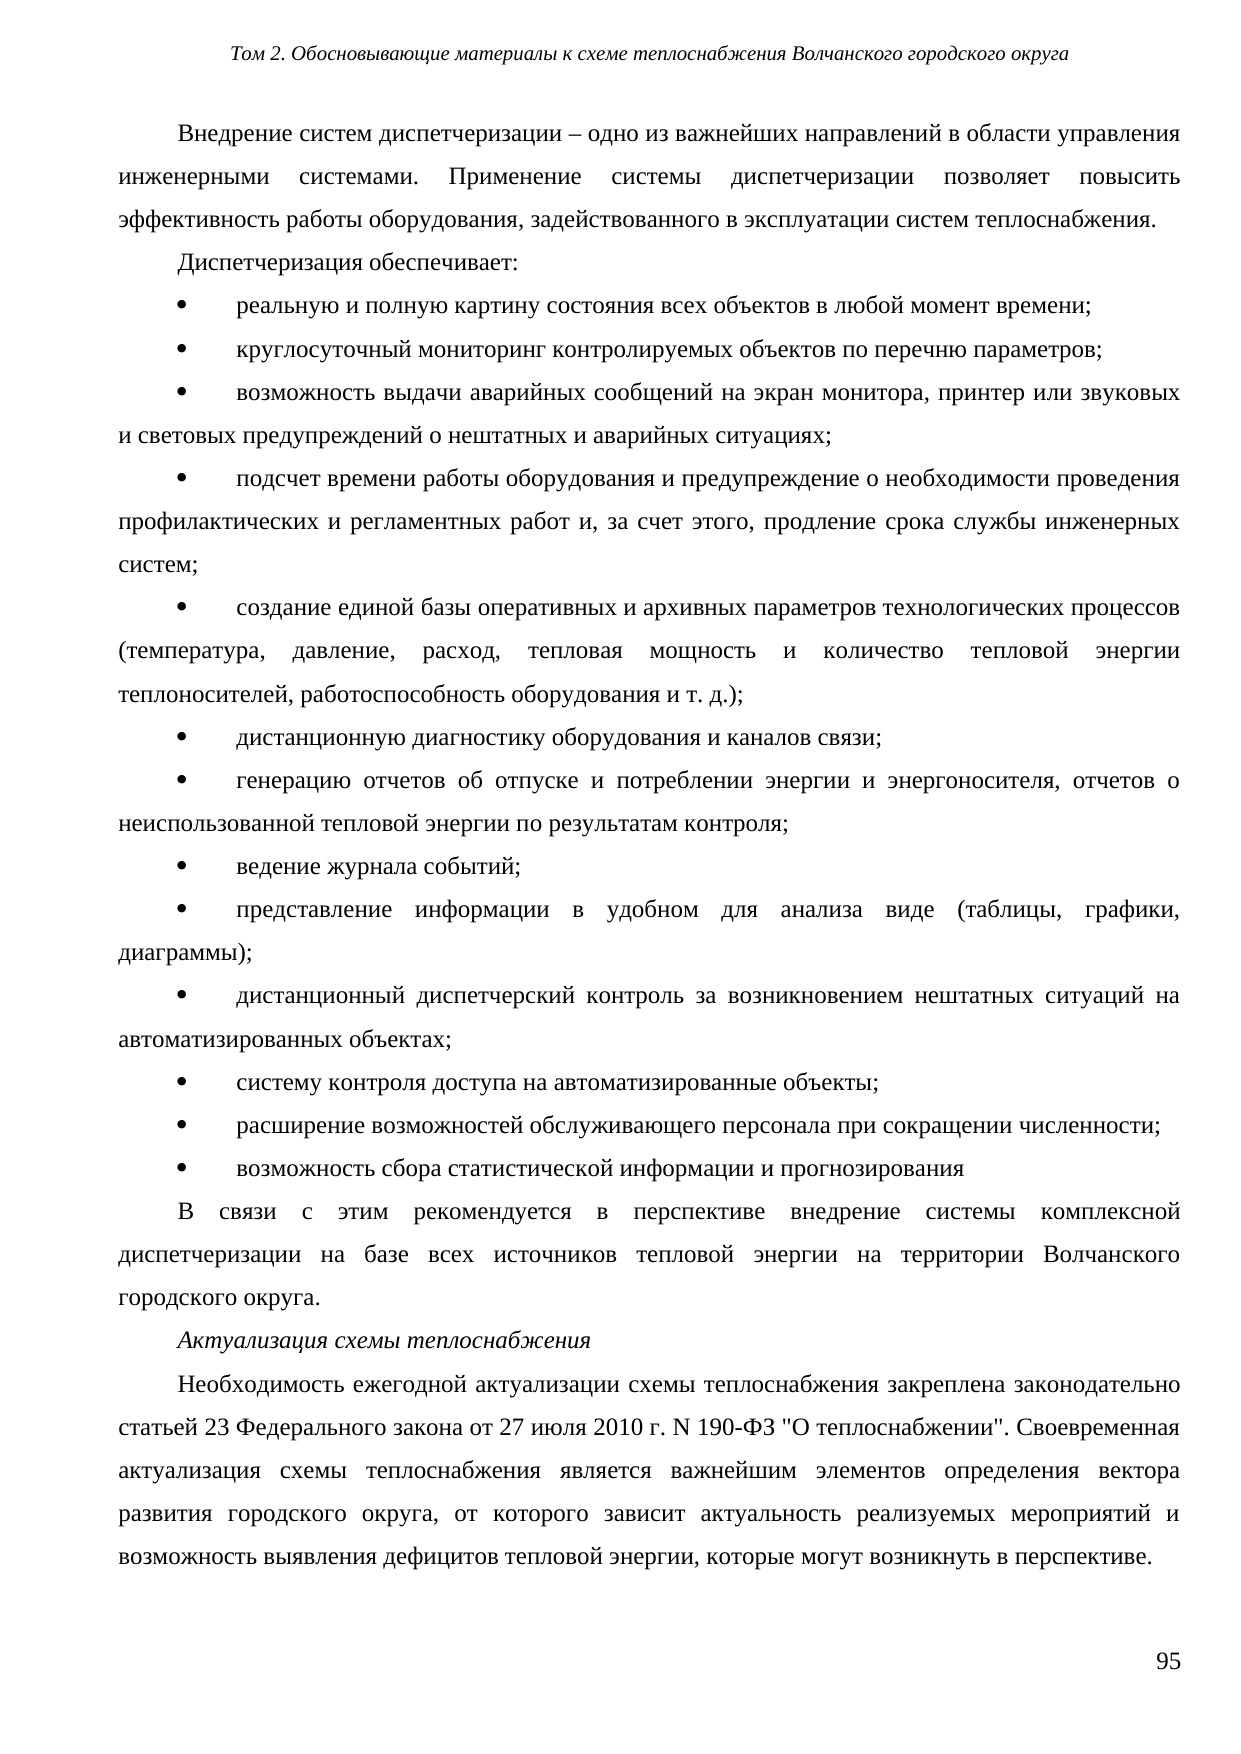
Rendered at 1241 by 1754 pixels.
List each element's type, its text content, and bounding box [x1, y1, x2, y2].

text дистанционный диспетчерский контроль за возникновением нештатных ситуаций на автоматизированных объектах; [118, 981, 1181, 1052]
text В связи с этим рекомендуется в перспективе внедрение системы комплексной диспетчеризации на базе всех источников тепловой энергии на территории Волчанского городского округа. [118, 1196, 1181, 1311]
text возможность сбора статистической информации и прогнозирования [118, 1153, 1181, 1182]
text систему контроля доступа на автоматизированные объекты; [118, 1067, 1181, 1096]
text подсчет времени работы оборудования и предупреждение о необходимости проведения профилактических и регламентных работ и, за счет этого, продление срока службы инженерных систем; [118, 463, 1181, 578]
text расширение возможностей обслуживающего персонала при сокращении численности; [118, 1110, 1181, 1139]
text Необходимость ежегодной актуализации схемы теплоснабжения закреплена законодательно статьей 23 Федерального закона от 27 июля 2010 г. N 190-ФЗ "О теплоснабжении". Своевременная актуализация схемы теплоснабжения является важнейшим элементов определения вектора развития городского округа, от которого зависит актуальность реализуемых мероприятий и возможность выявления дефицитов тепловой энергии, которые могут возникнуть в перспективе. [118, 1369, 1181, 1570]
text реальную и полную картину состояния всех объектов в любой момент времени; [118, 291, 1181, 319]
text генерацию отчетов об отпуске и потреблении энергии и энергоносителя, отчетов о неиспользованной тепловой энергии по результатам контроля; [118, 765, 1181, 837]
text ведение журнала событий; [118, 851, 1181, 880]
text круглосуточный мониторинг контролируемых объектов по перечню параметров; [118, 334, 1181, 362]
text создание единой базы оперативных и архивных параметров технологических процессов (температура, давление, расход, тепловая мощность и количество тепловой энергии теплоносителей, работоспособность оборудования и т. д.); [118, 592, 1181, 707]
text возможность выдачи аварийных сообщений на экран монитора, принтер или звуковых и световых предупреждений о нештатных и аварийных ситуациях; [118, 377, 1181, 449]
text представление информации в удобном для анализа виде (таблицы, графики, диаграммы); [118, 894, 1181, 966]
text дистанционную диагностику оборудования и каналов связи; [118, 722, 1181, 751]
text Актуализация схемы теплоснабжения [118, 1326, 1181, 1354]
text Внедрение систем диспетчеризации – одно из важнейших направлений в области управления инженерными системами. Применение системы диспетчеризации позволяет повысить эффективность работы оборудования, задействованного в эксплуатации систем теплоснабжения. [118, 118, 1181, 233]
text Диспетчеризация обеспечивает: [118, 247, 1181, 276]
